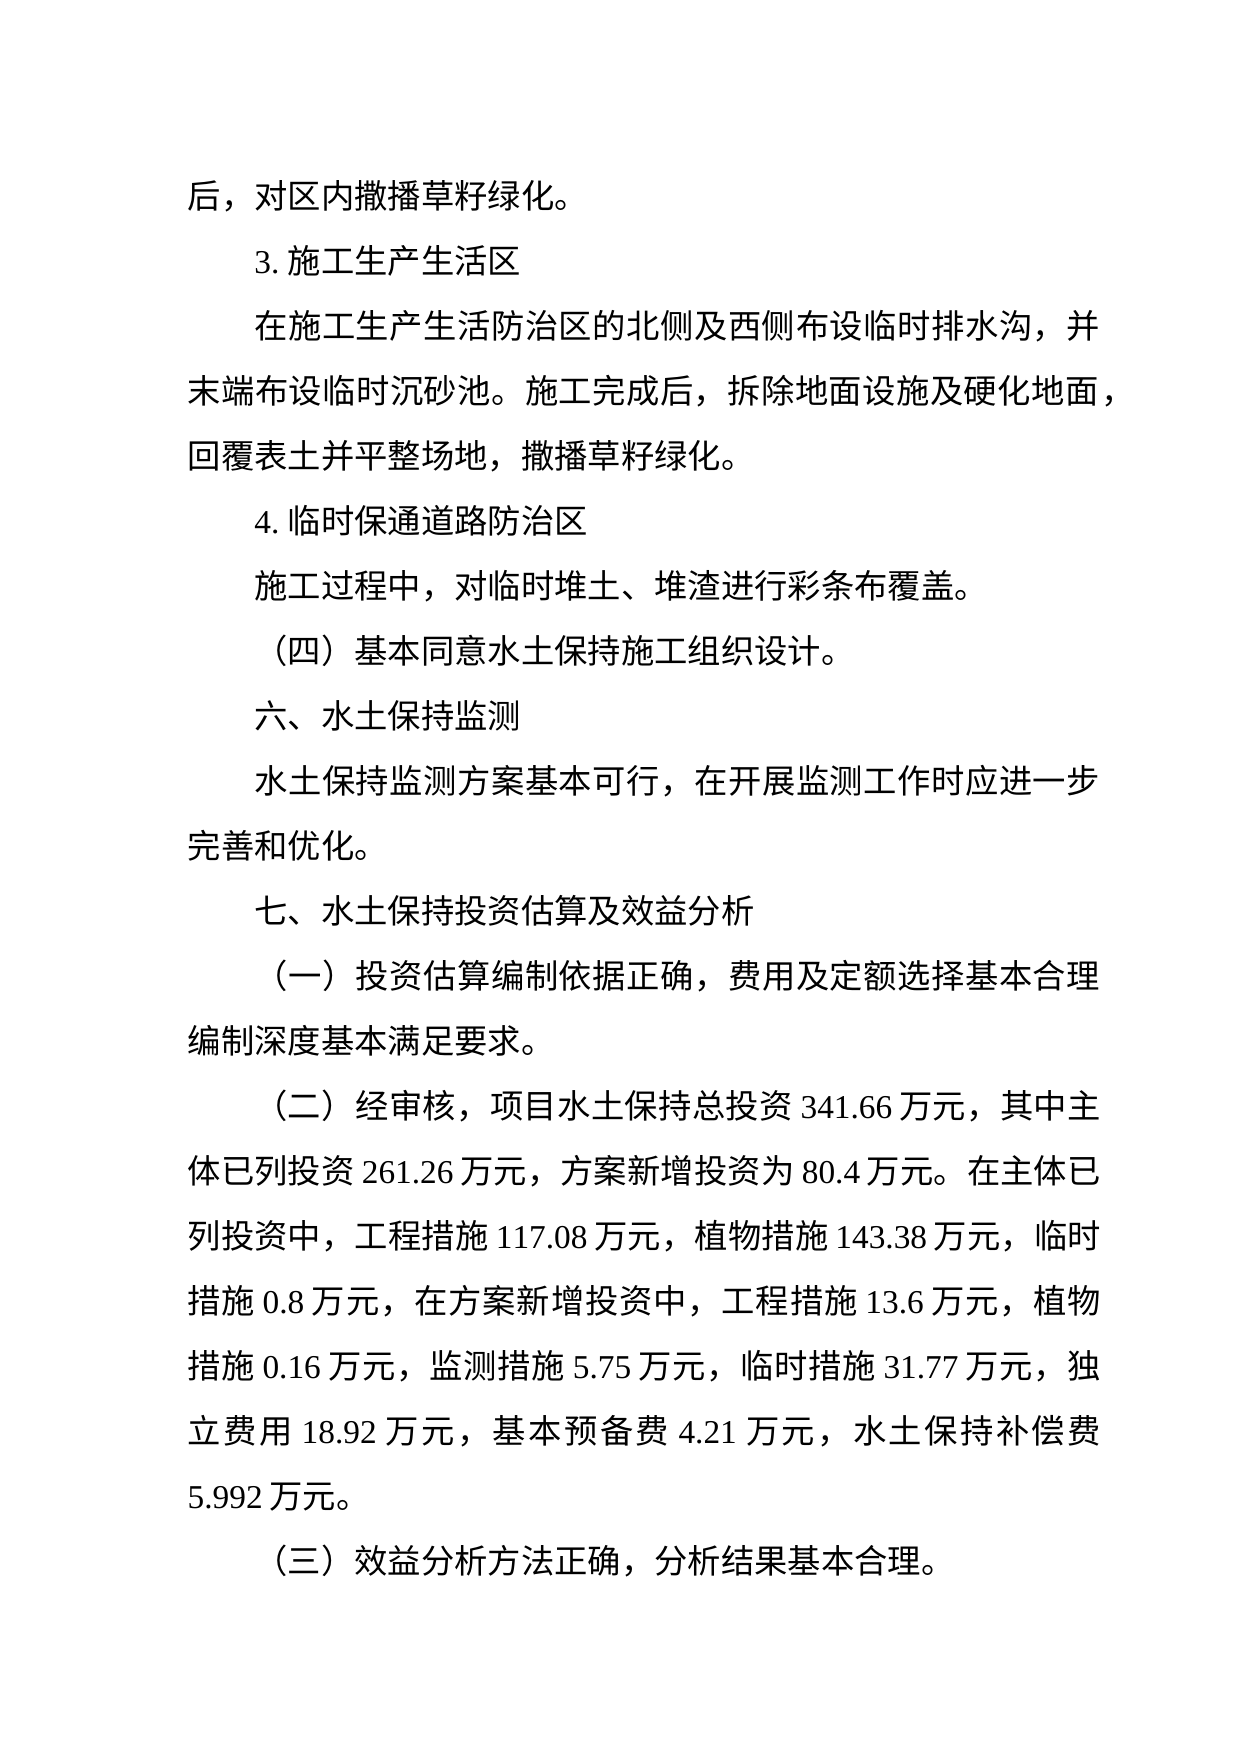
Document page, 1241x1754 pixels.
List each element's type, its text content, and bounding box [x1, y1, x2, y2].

text 施工过程中，对临时堆土、堆渣进行彩条布覆盖。 [187, 552, 1101, 617]
text 4. 临时保通道路防治区 [187, 487, 1101, 552]
text 七、水土保持投资估算及效益分析 [187, 877, 1053, 942]
text 六、水土保持监测 [187, 682, 1053, 747]
text 3. 施工生产生活区 [187, 227, 1101, 292]
text 水土保持监测方案基本可行，在开展监测工作时应进一步完善和优化。 [187, 747, 1101, 877]
text 在施工生产生活防治区的北侧及西侧布设临时排水沟，并末端布设临时沉砂池。施工完成后，拆除地面设施及硬化地面，回覆表土并平整场地，撒播草籽绿化。 [187, 292, 1101, 487]
text （二）经审核，项目水土保持总投资341.66万元，其中主体已列投资261.26万元，方案新增投资为80.4万元。在主体已列投资中，工程措施117.08万元，植物措施143.38万元，临时措施0.8万元，在方案新增投资中，工程措施13.6万元，植物措施0.16万元，监测措施5.75万元，临时措施31.77万元，独立费用18.92万元，基本预备费4.21万元，水土保持补偿费5.992万元。 [187, 1072, 1101, 1527]
text （三）效益分析方法正确，分析结果基本合理。 [187, 1527, 1101, 1592]
text （一）投资估算编制依据正确，费用及定额选择基本合理，编制深度基本满足要求。 [187, 942, 1101, 1072]
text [187, 162, 1101, 227]
text （四）基本同意水土保持施工组织设计。 [187, 617, 1101, 682]
